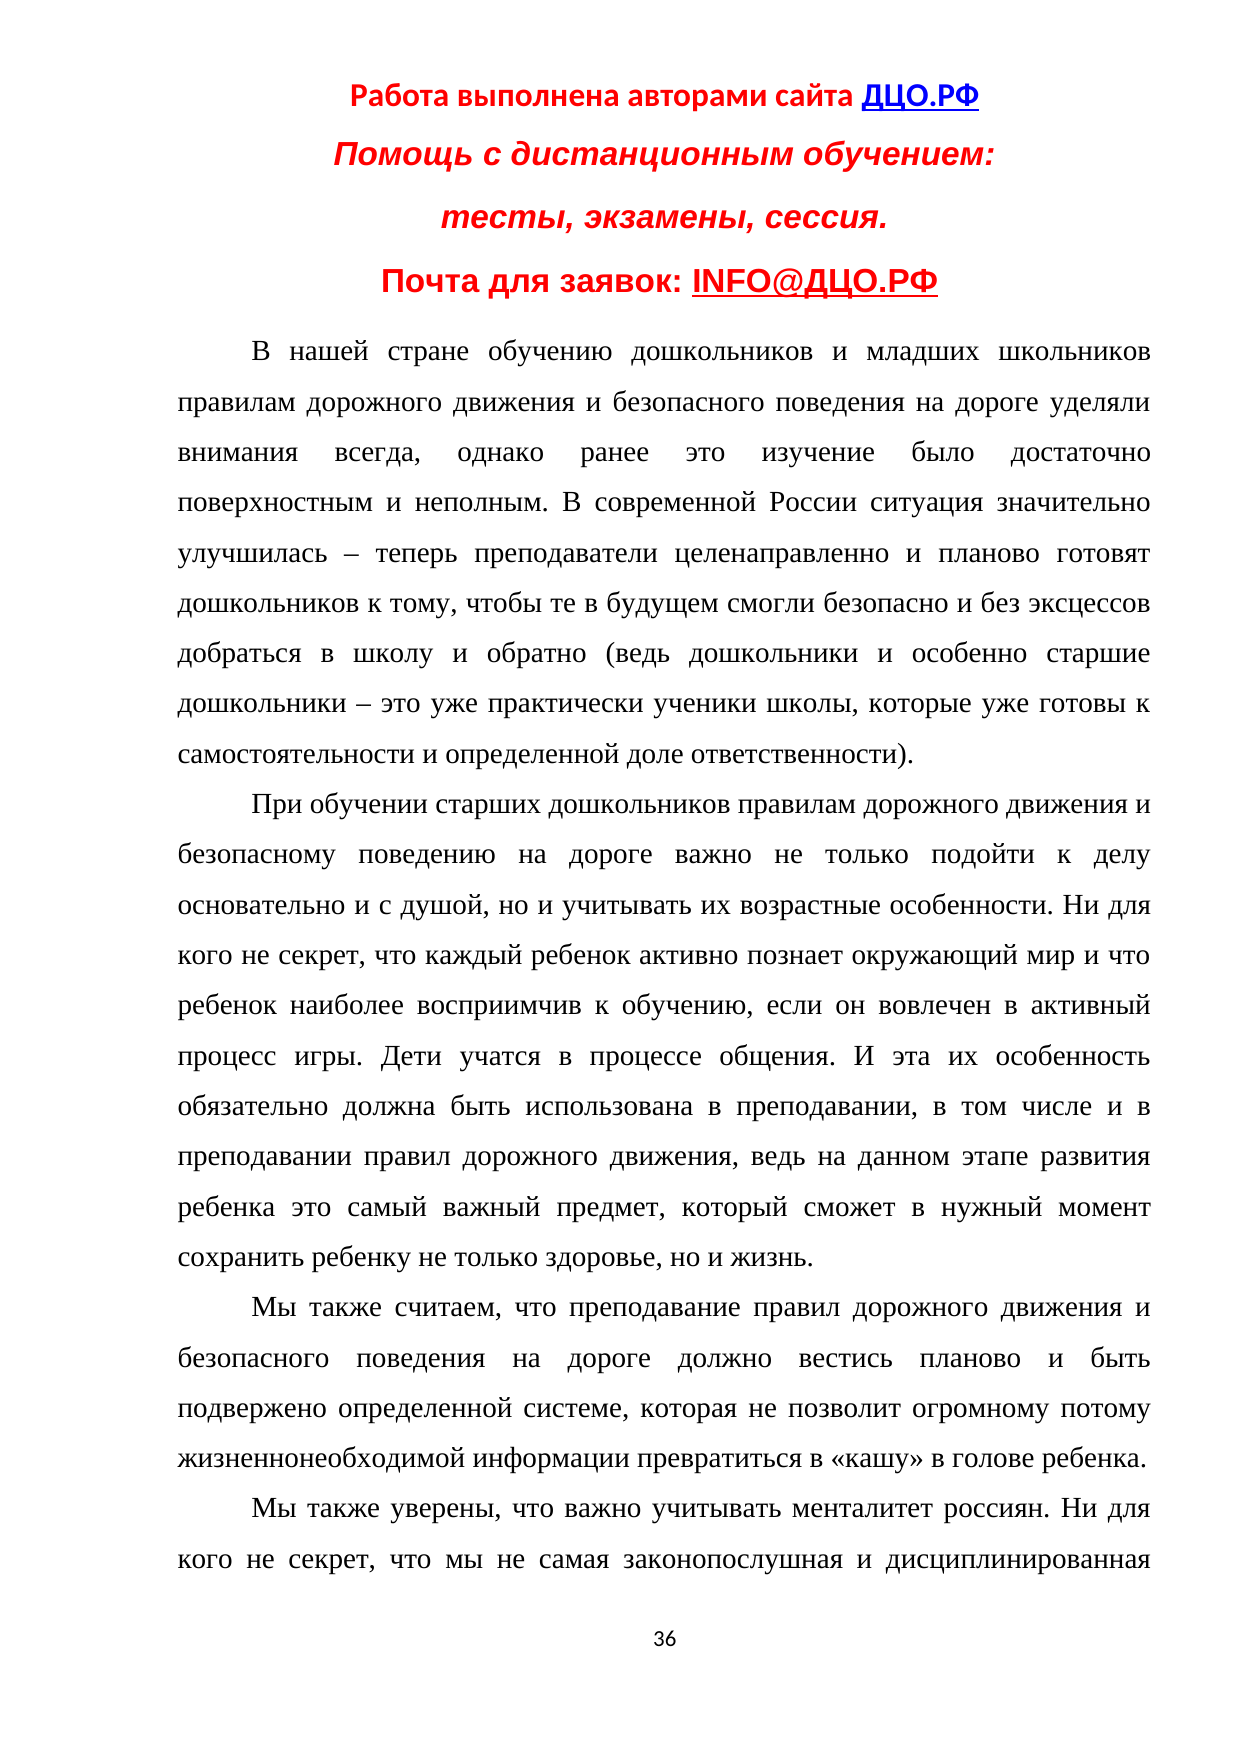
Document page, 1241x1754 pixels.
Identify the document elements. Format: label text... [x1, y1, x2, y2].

text При обучении старших дошкольников правилам дорожного движения и безопасному поведению на дороге важно не только подойти к делу основательно и с душой, но и учитывать их возрастные особенности. Ни для кого не секрет, что каждый ребенок активно познает окружающий мир и что ребенок наиболее восприимчив к обучению, если он вовлечен в активный процесс игры. Дети учатся в процессе общения. И эта их особенность обязательно должна быть использована в преподавании, в том числе и в преподавании правил дорожного движения, ведь на данном этапе развития ребенка это самый важный предмет, который сможет в нужный момент сохранить ребенку не только здоровье, но и жизнь. [177, 786, 1152, 1273]
text В нашей стране обучению дошкольников и младших школьников правилам дорожного движения и безопасного поведения на дороге уделяли внимания всегда, однако ранее это изучение было достаточно поверхностным и неполным. В современной России ситуация значительно улучшилась – теперь преподаватели целенаправленно и планово готовят дошкольников к тому, чтобы те в будущем смогли безопасно и без эксцессов добраться в школу и обратно (ведь дошкольники и особенно старшие дошкольники – это уже практически ученики школы, которые уже готовы к самостоятельности и определенной доле ответственности). [177, 333, 1152, 769]
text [177, 1491, 1152, 1574]
text Мы также считаем, что преподавание правил дорожного движения и безопасного поведения на дороге должно вестись планово и быть подвержено определенной системе, которая не позволит огромному потому жизненнонеобходимой информации превратиться в «кашу» в голове ребенка. [177, 1289, 1152, 1474]
